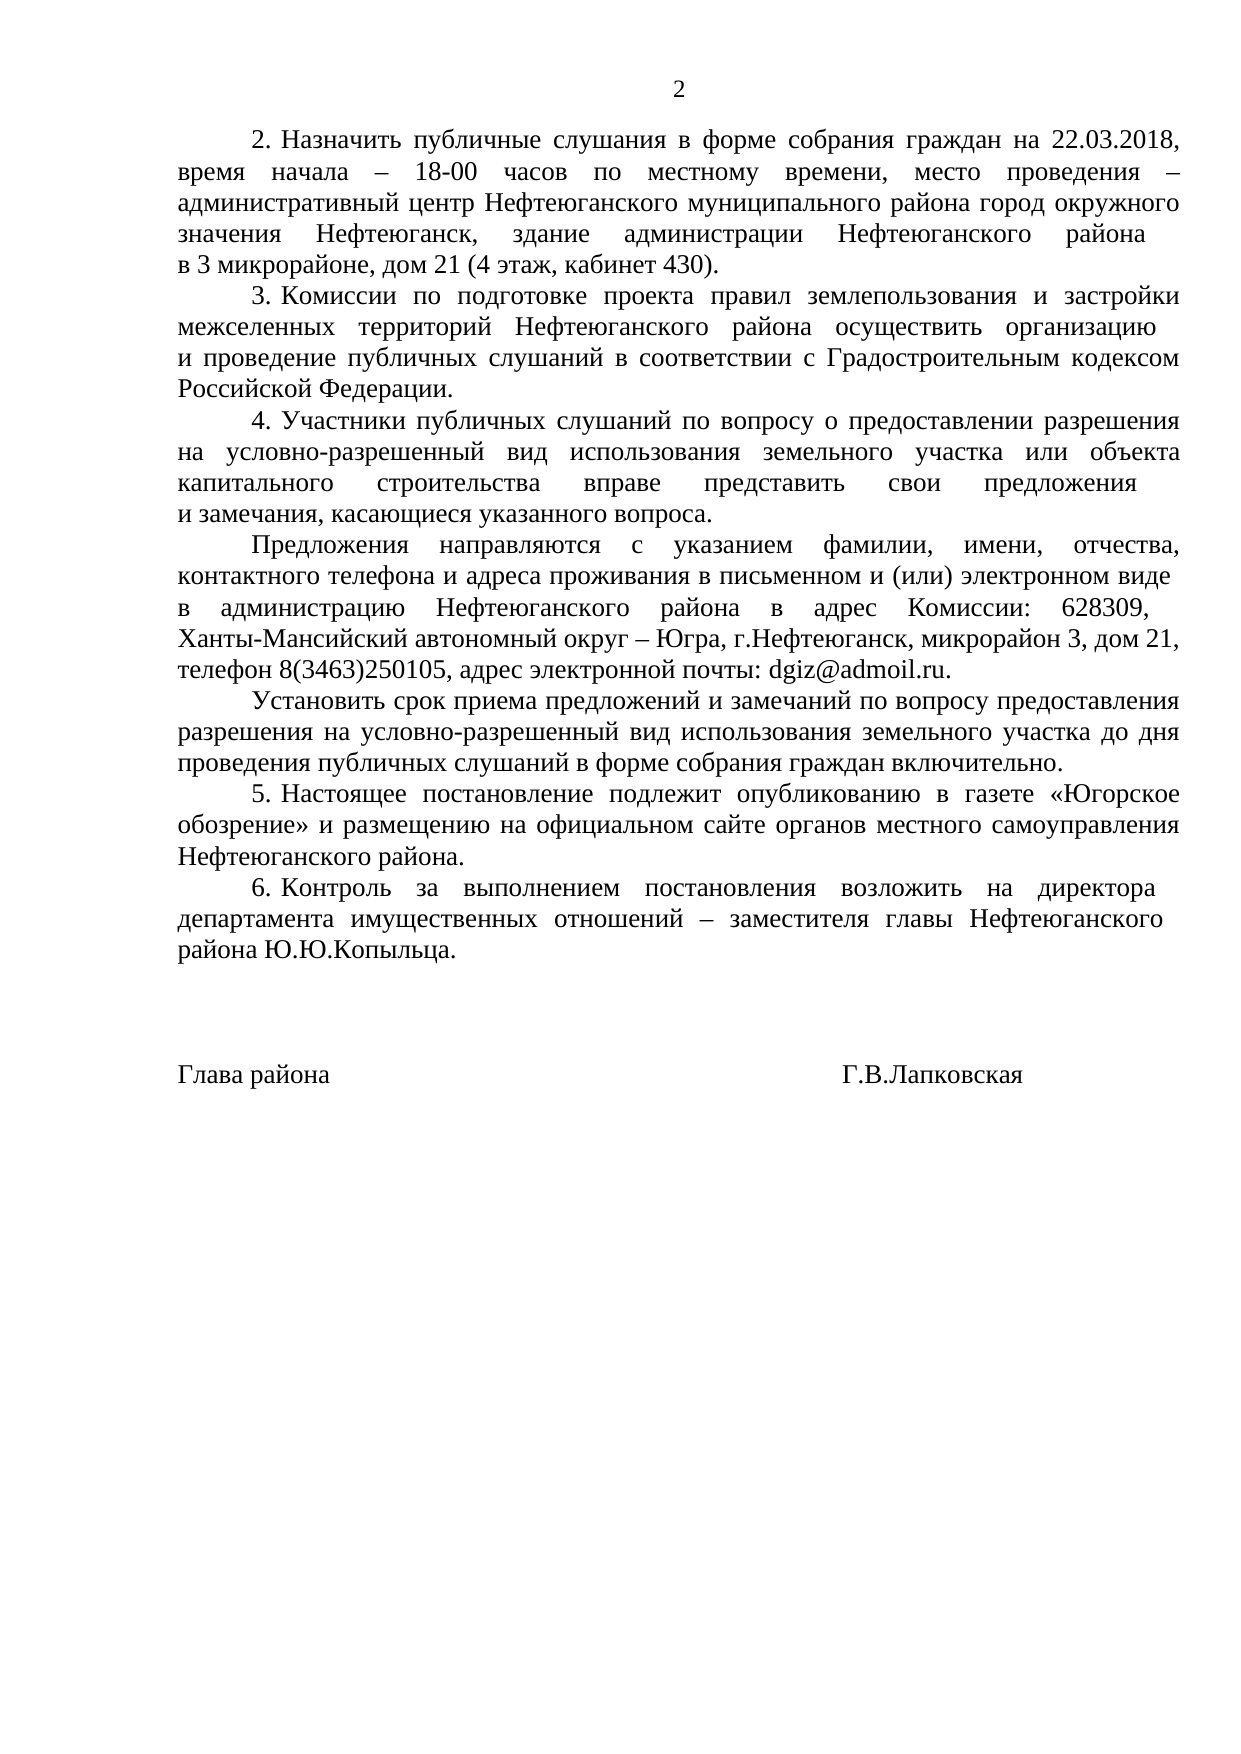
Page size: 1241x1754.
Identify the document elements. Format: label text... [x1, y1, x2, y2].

list Комиссии по подготовке проекта правил землепользования и застройки межселенных территорий Нефтеюганского района осуществить организацию и проведение публичных слушаний в соответствии с Градостроительным кодексом Российской Федерации. [177, 279, 1181, 404]
list Настоящее постановление подлежит опубликованию в газете «Югорское обозрение» и размещению на официальном сайте органов местного самоуправления Нефтеюганского района. [177, 777, 1181, 871]
text Предложения направляются с указанием фамилии, имени, отчества, контактного телефона и адреса проживания в письменном и (или) электронном виде в администрацию Нефтеюганского района в адрес Комиссии: 628309, Ханты-Мансийский автономный округ – Югра, г.Нефтеюганск, микрорайон 3, дом 21, телефон 8(3463)250105, адрес электронной почты: dgiz@admoil.ru. [177, 528, 1181, 684]
list Назначить публичные слушания в форме собрания граждан на 22.03.2018, время начала – 18-00 часов по местному времени, место проведения – административный центр Нефтеюганского муниципального района город окружного значения Нефтеюганск, здание администрации Нефтеюганского района в 3 микрорайоне, дом 21 (4 этаж, кабинет 430). [177, 123, 1181, 279]
text Глава района Г.В.Лапковская [177, 1058, 1181, 1089]
list Участники публичных слушаний по вопросу о предоставлении разрешения на условно-разрешенный вид использования земельного участка или объекта капитального строительства вправе представить свои предложения и замечания, касающиеся указанного вопроса. [177, 404, 1181, 528]
list Контроль за выполнением постановления возложить на директора департамента имущественных отношений – заместителя главы Нефтеюганского района Ю.Ю.Копыльца. [177, 871, 1181, 964]
text Установить срок приема предложений и замечаний по вопросу предоставления разрешения на условно-разрешенный вид использования земельного участка до дня проведения публичных слушаний в форме собрания граждан включительно. [177, 684, 1181, 777]
